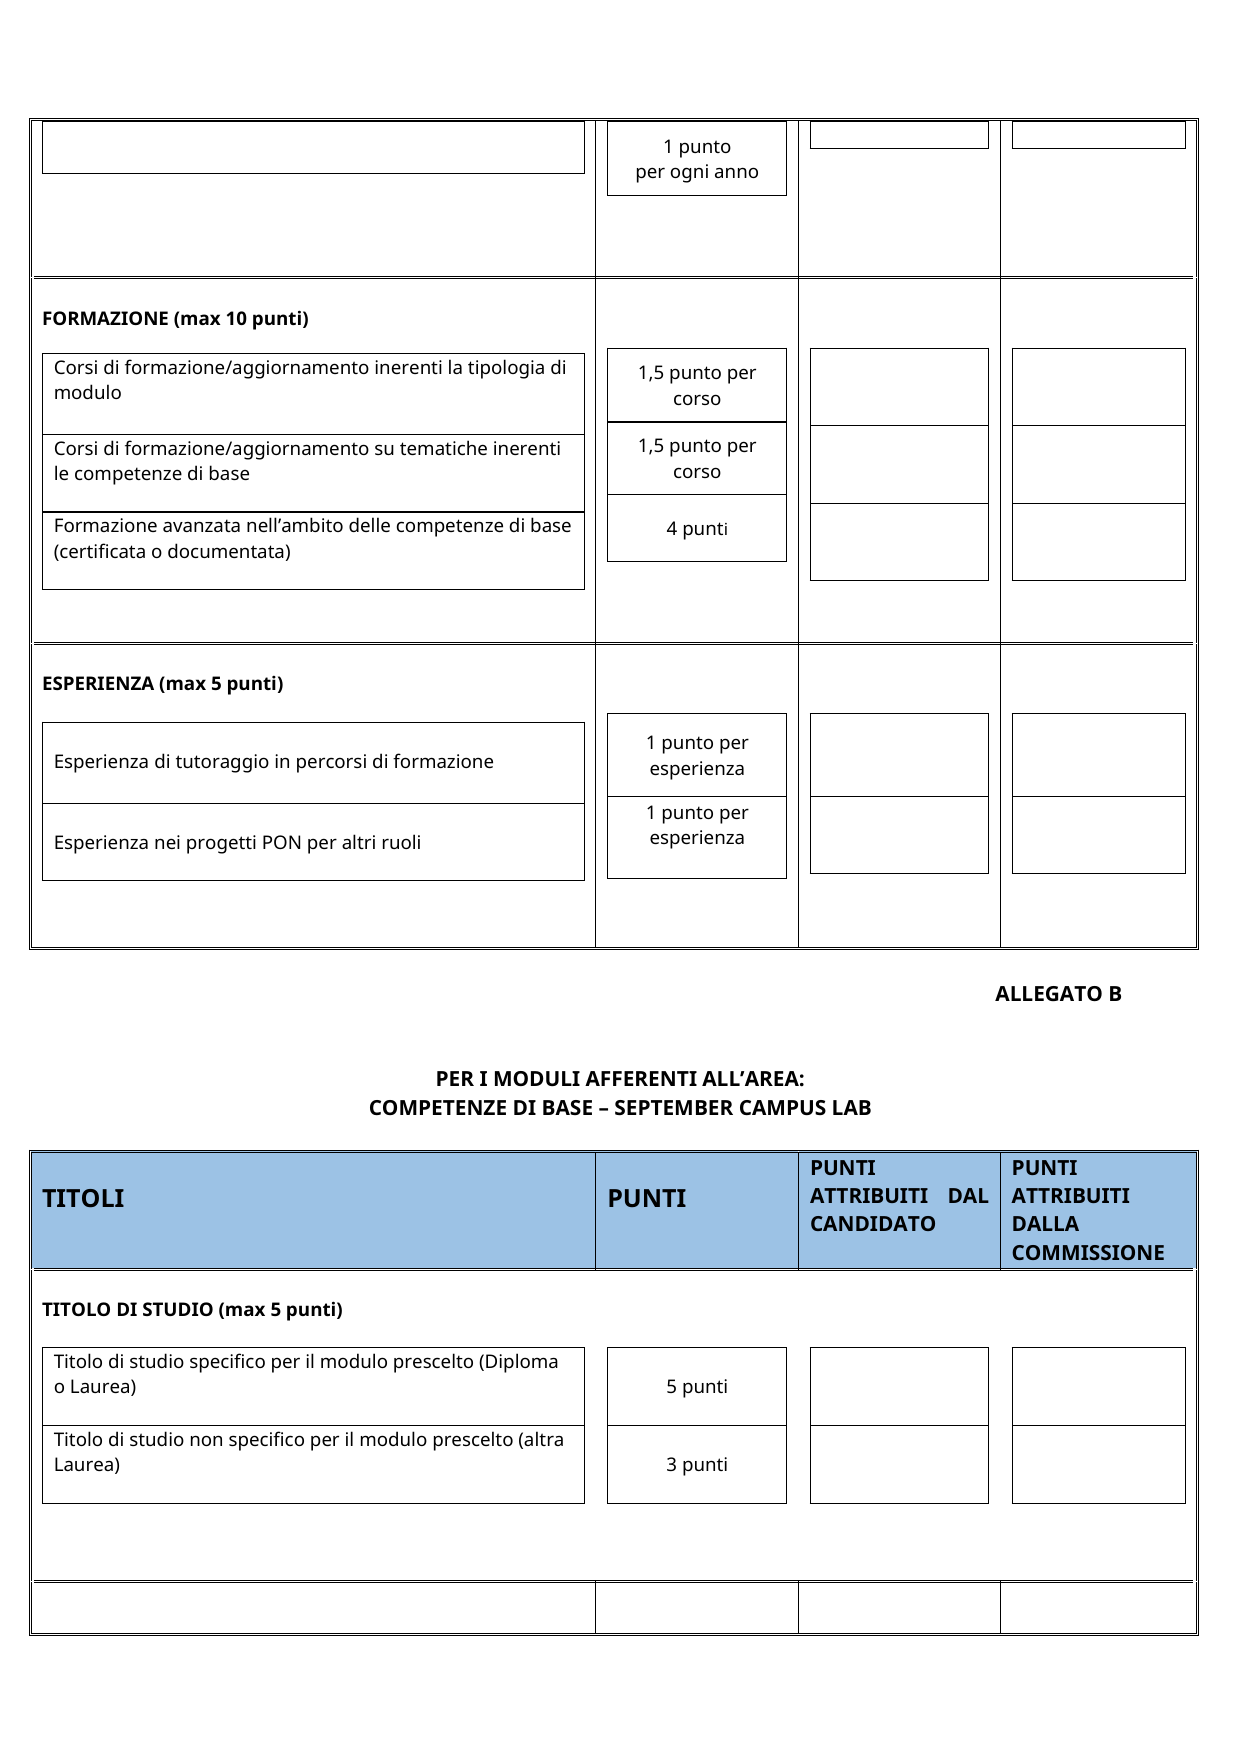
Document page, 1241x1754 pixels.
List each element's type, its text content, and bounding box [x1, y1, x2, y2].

table_cell [596, 121, 798, 276]
text ALLEGATO B [118, 979, 1122, 1007]
table_cell ESPERIENZA (max 5 punti) [32, 642, 595, 947]
table_cell [1001, 276, 1197, 642]
table_header PUNTI ATTRIBUITI DALLA COMMISSIONE [1001, 1153, 1196, 1268]
table_cell [799, 121, 1000, 276]
table_cell [596, 1583, 798, 1633]
table_header PUNTI [596, 1153, 798, 1268]
table_cell TITOLO DI STUDIO (max 5 punti) [32, 1268, 596, 1580]
text COMPETENZE DI BASE – SEPTEMBER CAMPUS LAB [118, 1093, 1122, 1121]
table_cell [596, 645, 798, 947]
table_cell [1000, 1268, 1196, 1580]
table_cell [799, 279, 1000, 642]
table_header PUNTI ATTRIBUITI DAL CANDIDATO [799, 1153, 1000, 1268]
table_cell [596, 1271, 798, 1580]
table_cell [799, 1583, 1000, 1633]
table_cell [1001, 1580, 1197, 1633]
table_cell [799, 645, 1000, 947]
table_cell [799, 1271, 1000, 1580]
text PER I MODULI AFFERENTI ALL’AREA: [118, 1064, 1122, 1093]
table_cell FORMAZIONE (max 10 punti) [31, 276, 595, 642]
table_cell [32, 121, 595, 276]
table_cell [1001, 642, 1196, 947]
table_cell [596, 279, 798, 642]
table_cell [31, 1580, 595, 1633]
table_cell [1001, 121, 1196, 276]
table_header TITOLI [32, 1153, 595, 1268]
